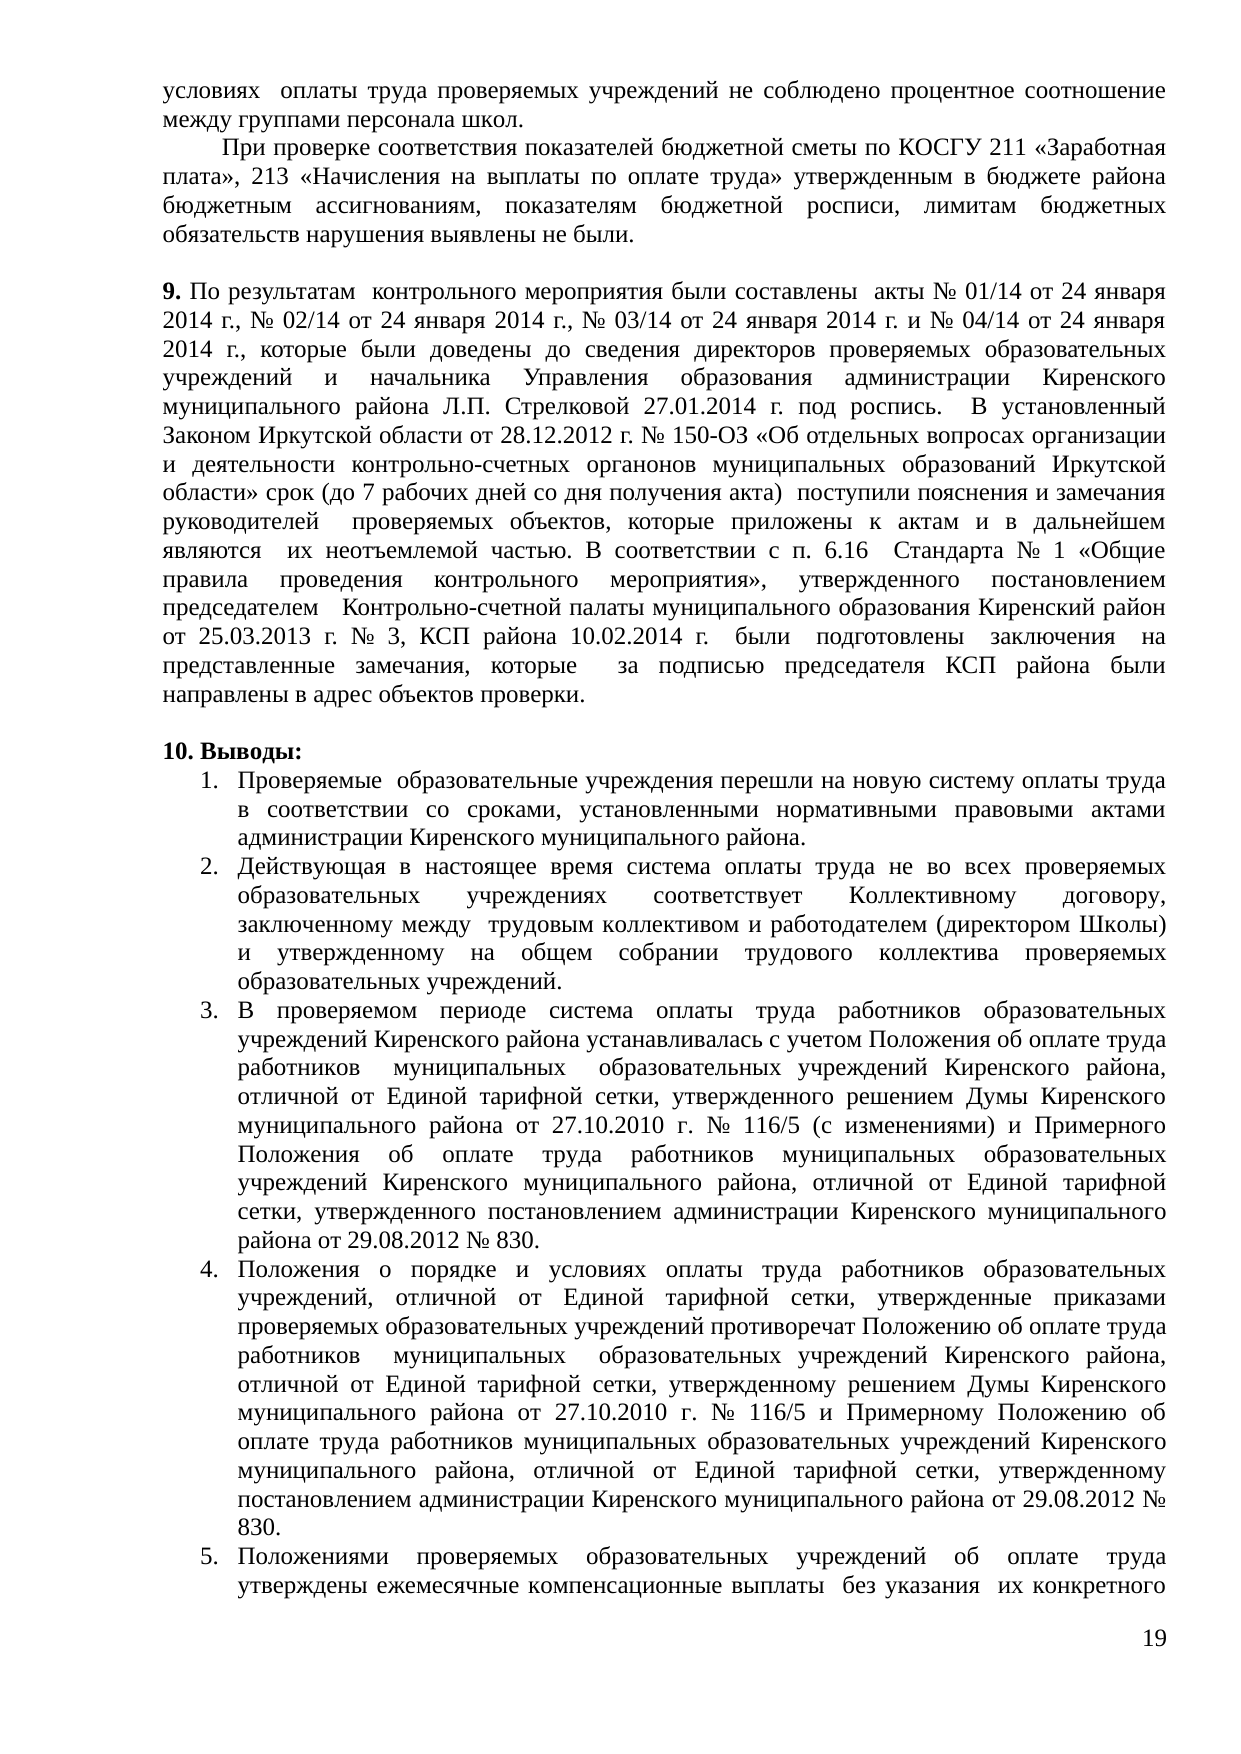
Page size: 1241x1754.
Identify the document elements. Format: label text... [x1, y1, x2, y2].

list В проверяемом периоде система оплаты труда работников образовательных учреждений Киренского района устанавливалась с учетом Положения об оплате труда работников муниципальных образовательных учреждений Киренского района, отличной от Единой тарифной сетки, утвержденного решением Думы Киренского муниципального района от 27.10.2010 г. № 116/5 (с изменениями) и Примерного Положения об оплате труда работников муниципальных образовательных учреждений Киренского муниципального района, отличной от Единой тарифной сетки, утвержденного постановлением администрации Киренского муниципального района от 29.08.2012 № 830. [200, 995, 1167, 1254]
text 9. По результатам контрольного мероприятия были составлены акты № 01/14 от 24 января 2014 г., № 02/14 от 24 января 2014 г., № 03/14 от 24 января 2014 г. и № 04/14 от 24 января 2014 г., которые были доведены до сведения директоров проверяемых образовательных учреждений и начальника Управления образования администрации Киренского муниципального района Л.П. Стрелковой 27.01.2014 г. под роспись. В установленный Законом Иркутской области от 28.12.2012 г. № 150-ОЗ «Об отдельных вопросах организации и деятельности контрольно-счетных органонов муниципальных образований Иркутской области» срок (до 7 рабочих дней со дня получения акта) поступили пояснения и замечания руководителей проверяемых объектов, которые приложены к актам и в дальнейшем являются их неотъемлемой частью. В соответствии с п. 6.16 Стандарта № 1 «Общие правила проведения контрольного мероприятия», утвержденного постановлением председателем Контрольно-счетной палаты муниципального образования Киренский район от 25.03.2013 г. № 3, КСП района 10.02.2014 г. были подготовлены заключения на представленные замечания, которые за подписью председателя КСП района были направлены в адрес объектов проверки. [162, 276, 1167, 707]
list Проверяемые образовательные учреждения перешли на новую систему оплаты труда в соответствии со сроками, установленными нормативными правовыми актами администрации Киренского муниципального района. [200, 765, 1167, 851]
list Положения о порядке и условиях оплаты труда работников образовательных учреждений, отличной от Единой тарифной сетки, утвержденные приказами проверяемых образовательных учреждений противоречат Положению об оплате труда работников муниципальных образовательных учреждений Киренского района, отличной от Единой тарифной сетки, утвержденному решением Думы Киренского муниципального района от 27.10.2010 г. № 116/5 и Примерному Положению об оплате труда работников муниципальных образовательных учреждений Киренского муниципального района, отличной от Единой тарифной сетки, утвержденному постановлением администрации Киренского муниципального района от 29.08.2012 № 830. [200, 1254, 1167, 1541]
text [162, 75, 1167, 132]
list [200, 1541, 1167, 1599]
text 10. Выводы: [162, 736, 1162, 765]
list Действующая в настоящее время система оплаты труда не во всех проверяемых образовательных учреждениях соответствует Коллективному договору, заключенному между трудовым коллективом и работодателем (директором Школы) и утвержденному на общем собрании трудового коллектива проверяемых образовательных учреждений. [200, 851, 1167, 995]
text При проверке соответствия показателей бюджетной сметы по КОСГУ 211 «Заработная плата», 213 «Начисления на выплаты по оплате труда» утвержденным в бюджете района бюджетным ассигнованиям, показателям бюджетной росписи, лимитам бюджетных обязательств нарушения выявлены не были. [162, 132, 1167, 247]
